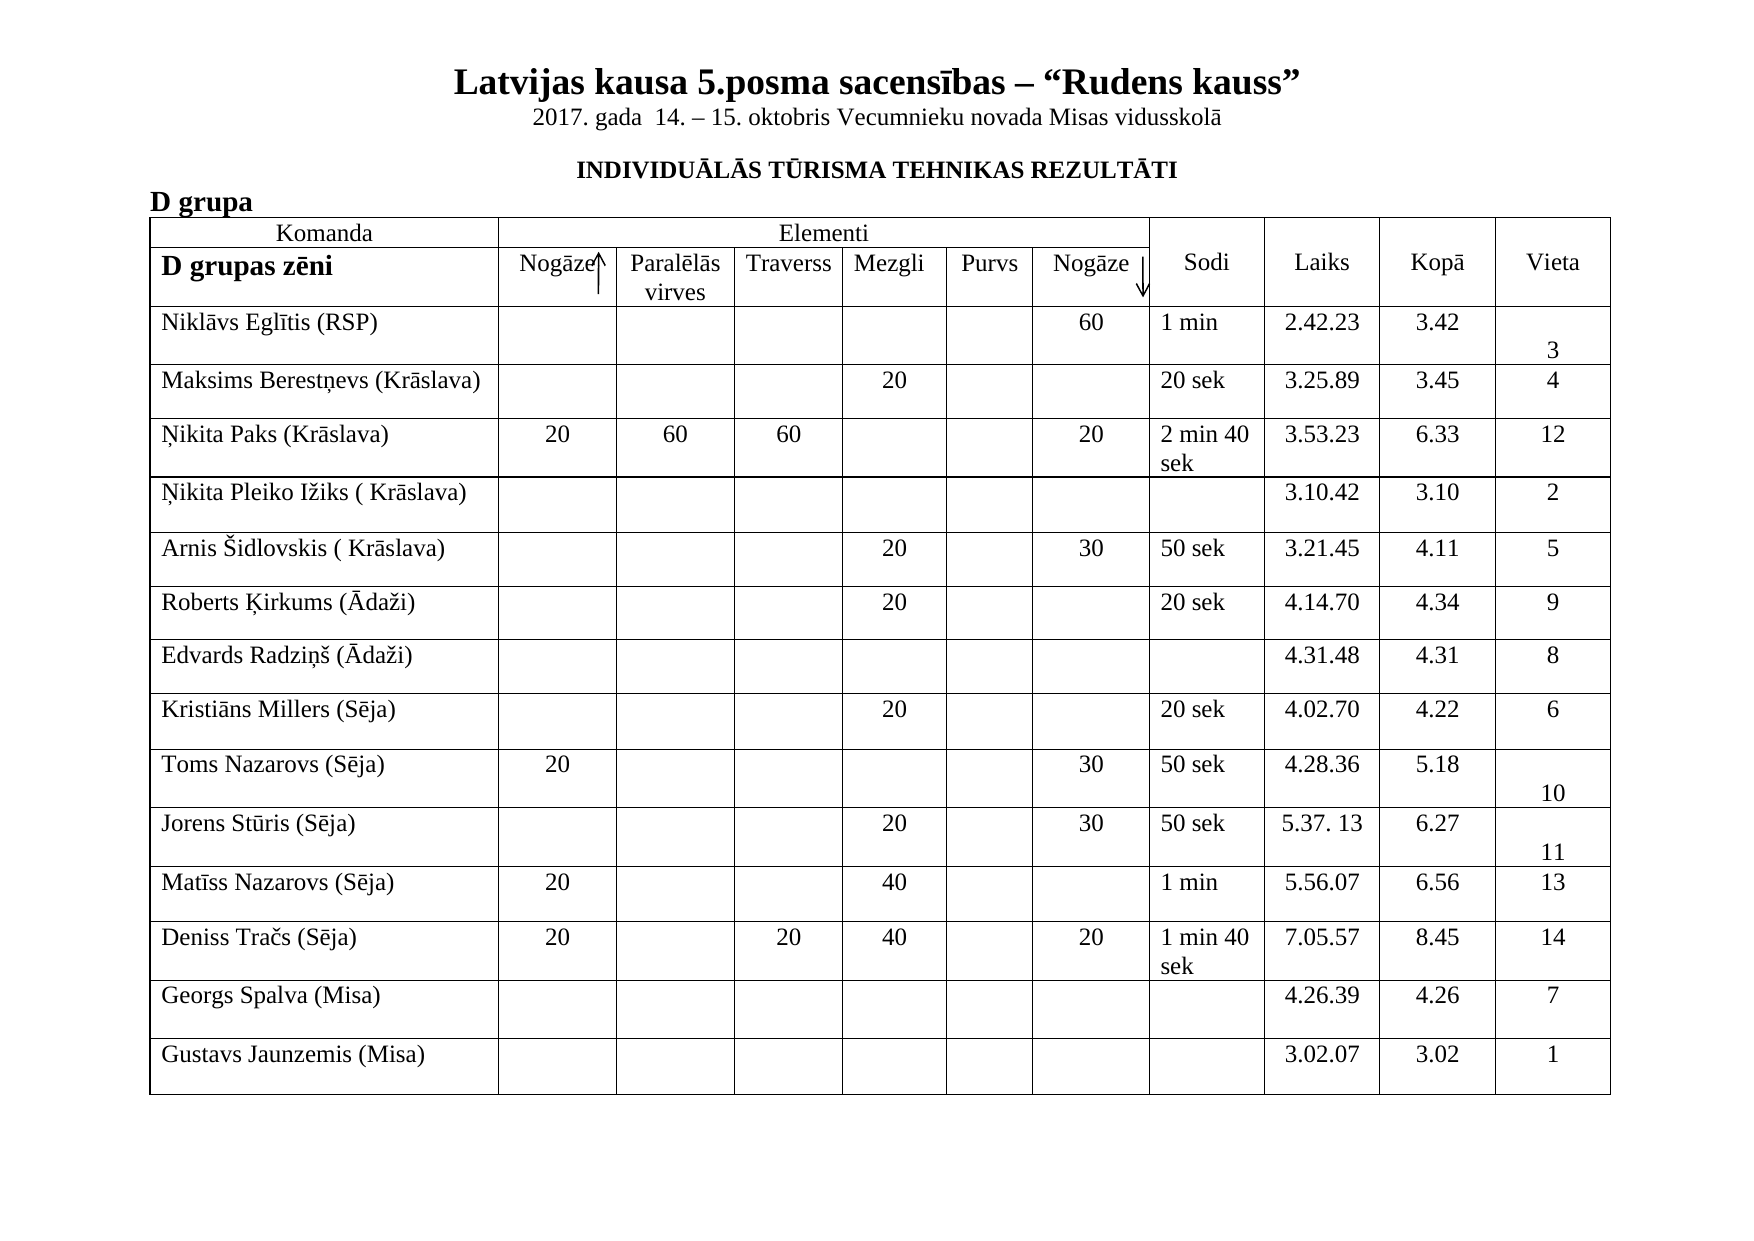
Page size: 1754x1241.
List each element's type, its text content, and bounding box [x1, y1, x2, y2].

table_cell Ņikita Pleiko Ižiks ( Krāslava) [151, 478, 498, 532]
table_cell Jorens Stūris (Sēja) [151, 808, 498, 866]
table_cell Nogāze [1033, 248, 1149, 306]
table_header Kopā [1380, 218, 1495, 306]
table_cell 20 [1033, 922, 1149, 979]
text D grupa [150, 184, 1604, 217]
table_cell [1033, 587, 1149, 639]
table_cell [499, 808, 616, 866]
table_cell [1150, 981, 1264, 1038]
table_cell [735, 587, 842, 639]
table_cell Gustavs Jaunzemis (Misa) [151, 1039, 498, 1093]
table_cell 7 [1496, 981, 1610, 1038]
table_header Komanda [151, 218, 498, 247]
table_cell 4.26 [1380, 981, 1495, 1038]
table_cell [947, 867, 1032, 921]
table_cell 4.22 [1380, 694, 1495, 748]
table_cell [499, 640, 616, 693]
text 2017. gada 14. – 15. oktobris Vecumnieku novada Misas vidusskolā [150, 102, 1604, 131]
table_cell [843, 478, 946, 532]
table_cell [1150, 1039, 1264, 1093]
table_header Sodi [1150, 218, 1264, 306]
table_cell [1033, 640, 1149, 693]
table_cell 20 [1033, 419, 1149, 476]
table_cell 4.31.48 [1265, 640, 1379, 693]
table_cell 3.25.89 [1265, 365, 1379, 418]
table_cell [843, 307, 946, 364]
table_cell 4.02.70 [1265, 694, 1379, 748]
table_cell 2 min 40 sek [1150, 419, 1264, 476]
table_cell [1033, 981, 1149, 1038]
table_cell [843, 750, 946, 807]
table_cell Mezgli [843, 248, 946, 306]
table_header Vieta [1496, 218, 1610, 306]
table_cell 2 [1496, 478, 1610, 532]
table_cell [499, 365, 616, 418]
table_cell 30 [1033, 533, 1149, 586]
table_cell Arnis Šidlovskis ( Krāslava) [151, 533, 498, 586]
table_cell 5.37. 13 [1265, 808, 1379, 866]
table_cell 3.10 [1380, 478, 1495, 532]
table_cell [735, 365, 842, 418]
table_cell [617, 867, 734, 921]
table_cell [499, 307, 616, 364]
table_header Elementi [499, 218, 1149, 247]
table_cell [617, 694, 734, 748]
table_cell [617, 533, 734, 586]
table_cell 7.05.57 [1265, 922, 1379, 979]
table_cell 5 [1496, 533, 1610, 586]
table_cell 30 [1033, 750, 1149, 807]
table_cell [499, 587, 616, 639]
table_cell 8 [1496, 640, 1610, 693]
table_cell 1 min 40 sek [1150, 922, 1264, 979]
table_cell 4.26.39 [1265, 981, 1379, 1038]
table_header Laiks [1265, 218, 1379, 306]
table_cell 3.53.23 [1265, 419, 1379, 476]
table_cell 5.56.07 [1265, 867, 1379, 921]
table_cell Georgs Spalva (Misa) [151, 981, 498, 1038]
table_cell 1 min [1150, 867, 1264, 921]
table_cell [735, 867, 842, 921]
table_cell [735, 307, 842, 364]
table_cell [617, 640, 734, 693]
table_cell 4.34 [1380, 587, 1495, 639]
table_cell [735, 981, 842, 1038]
table_cell Traverss [735, 248, 842, 306]
table_cell [947, 365, 1032, 418]
table_cell 12 [1496, 419, 1610, 476]
table_cell [617, 478, 734, 532]
table_cell [843, 640, 946, 693]
table_cell [735, 640, 842, 693]
table_cell [735, 533, 842, 586]
table_cell [499, 694, 616, 748]
table_cell 9 [1496, 587, 1610, 639]
table_cell 10 [1496, 750, 1610, 807]
table_cell [499, 981, 616, 1038]
table_cell [1150, 640, 1264, 693]
table_cell 4.11 [1380, 533, 1495, 586]
table_cell 40 [843, 922, 946, 979]
table_cell 20 sek [1150, 365, 1264, 418]
table_cell 3.42 [1380, 307, 1495, 364]
table_cell [735, 808, 842, 866]
table_cell D grupas zēni [151, 248, 498, 306]
table_cell [947, 694, 1032, 748]
table_cell 6.27 [1380, 808, 1495, 866]
table_cell 4 [1496, 365, 1610, 418]
table_cell 20 sek [1150, 587, 1264, 639]
table_cell 20 [735, 922, 842, 979]
table_cell 20 [499, 419, 616, 476]
table_cell [617, 922, 734, 979]
table_cell 20 [499, 867, 616, 921]
table_cell [947, 922, 1032, 979]
table_cell 3 [1496, 307, 1610, 364]
table_cell 1 [1496, 1039, 1610, 1093]
text INDIVIDUĀLĀS TŪRISMA TEHNIKAS REZULTĀTI [150, 155, 1604, 184]
table_cell Maksims Berestņevs (Krāslava) [151, 365, 498, 418]
table_cell Niklāvs Eglītis (RSP) [151, 307, 498, 364]
table_cell [1150, 478, 1264, 532]
table_cell [499, 478, 616, 532]
table_cell 20 [843, 365, 946, 418]
table_cell [947, 478, 1032, 532]
table_cell 3.21.45 [1265, 533, 1379, 586]
table_cell 20 [499, 750, 616, 807]
table_cell [1033, 867, 1149, 921]
table_cell [843, 981, 946, 1038]
table_cell Toms Nazarovs (Sēja) [151, 750, 498, 807]
table_cell 20 [843, 587, 946, 639]
table_cell 60 [617, 419, 734, 476]
table_cell Matīss Nazarovs (Sēja) [151, 867, 498, 921]
table_cell 50 sek [1150, 533, 1264, 586]
table_cell [735, 694, 842, 748]
table_cell [947, 419, 1032, 476]
table_cell 14 [1496, 922, 1610, 979]
table_cell [1033, 1039, 1149, 1093]
table_cell 8.45 [1380, 922, 1495, 979]
table_cell Ņikita Paks (Krāslava) [151, 419, 498, 476]
table_cell 60 [735, 419, 842, 476]
table_cell [1033, 365, 1149, 418]
table_cell 3.02 [1380, 1039, 1495, 1093]
table_cell 3.45 [1380, 365, 1495, 418]
table_cell [947, 533, 1032, 586]
table_cell [947, 307, 1032, 364]
table_cell [735, 750, 842, 807]
table_cell 20 [843, 808, 946, 866]
table_cell [617, 750, 734, 807]
table_cell [947, 981, 1032, 1038]
table_cell [947, 587, 1032, 639]
table_cell 20 [499, 922, 616, 979]
table_cell Deniss Tračs (Sēja) [151, 922, 498, 979]
table_cell 6.33 [1380, 419, 1495, 476]
table_cell [617, 1039, 734, 1093]
table_cell 4.28.36 [1265, 750, 1379, 807]
table_cell [947, 1039, 1032, 1093]
table_cell 2.42.23 [1265, 307, 1379, 364]
table_cell 20 [843, 533, 946, 586]
table_cell [499, 1039, 616, 1093]
table_cell 6.56 [1380, 867, 1495, 921]
table_cell 3.02.07 [1265, 1039, 1379, 1093]
table_cell 60 [1033, 307, 1149, 364]
table_cell 50 sek [1150, 808, 1264, 866]
table_cell Kristiāns Millers (Sēja) [151, 694, 498, 748]
table_cell [947, 750, 1032, 807]
table_cell 20 [843, 694, 946, 748]
text Latvijas kausa 5.posma sacensības – “Rudens kauss” [150, 59, 1604, 102]
table_cell [947, 808, 1032, 866]
table_cell Purvs [947, 248, 1032, 306]
table_cell Roberts Ķirkums (Ādaži) [151, 587, 498, 639]
table_cell [617, 981, 734, 1038]
table_cell 50 sek [1150, 750, 1264, 807]
table_cell [499, 533, 616, 586]
table_cell 4.14.70 [1265, 587, 1379, 639]
table_cell [843, 419, 946, 476]
table_cell [1033, 694, 1149, 748]
table_cell Edvards Radziņš (Ādaži) [151, 640, 498, 693]
table_cell 11 [1496, 808, 1610, 866]
table_cell 30 [1033, 808, 1149, 866]
table_cell [735, 478, 842, 532]
table_cell [1033, 478, 1149, 532]
table_cell [735, 1039, 842, 1093]
table_cell Nogāze [499, 248, 616, 306]
table_cell [947, 640, 1032, 693]
table_cell 6 [1496, 694, 1610, 748]
table_cell [617, 365, 734, 418]
table_cell [617, 808, 734, 866]
table_cell [617, 587, 734, 639]
table_cell [843, 1039, 946, 1093]
table_cell 4.31 [1380, 640, 1495, 693]
table_cell [617, 307, 734, 364]
table_cell 1 min [1150, 307, 1264, 364]
table_cell 3.10.42 [1265, 478, 1379, 532]
table_cell 40 [843, 867, 946, 921]
table_cell 13 [1496, 867, 1610, 921]
table_cell Paralēlās virves [617, 248, 734, 306]
table_cell 5.18 [1380, 750, 1495, 807]
table_cell 20 sek [1150, 694, 1264, 748]
